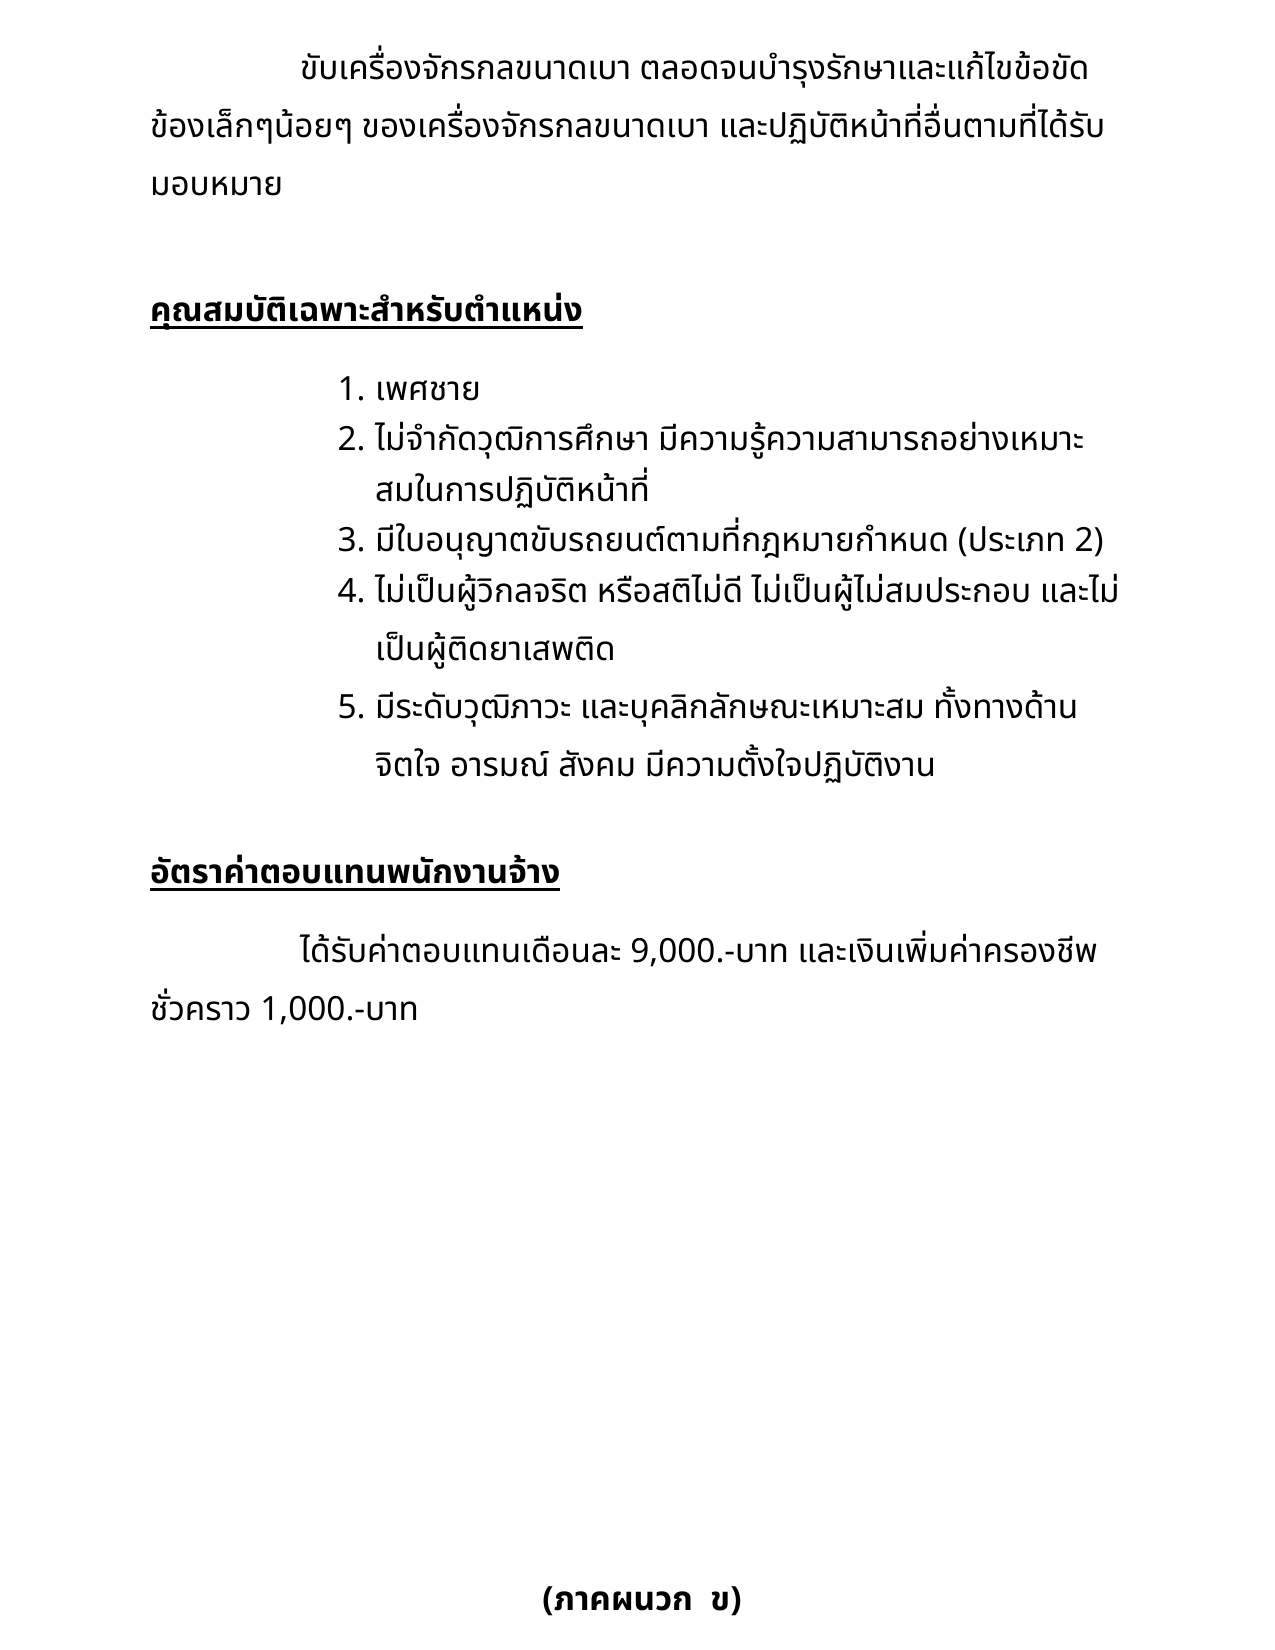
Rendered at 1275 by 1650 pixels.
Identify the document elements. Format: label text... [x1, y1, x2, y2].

list ไม่จำกัดวุฒิการศึกษา มีความรู้ความสามารถอย่างเหมาะสมในการปฏิบัติหน้าที่ [337, 415, 1125, 516]
text ได้รับค่าตอบแทนเดือนละ 9,000.-บาท และเงินเพิ่มค่าครองชีพชั่วคราว 1,000.-บาท [150, 927, 1125, 1035]
text อัตราค่าตอบแทนพนักงานจ้าง [150, 848, 1125, 898]
text (ภาคผนวก ข) [150, 1575, 1125, 1625]
list ไม่เป็นผู้วิกลจริต หรือสติไม่ดี ไม่เป็นผู้ไม่สมประกอบ และไม่เป็นผู้ติดยาเสพติด [337, 567, 1125, 675]
text ขับเครื่องจักรกลขนาดเบา ตลอดจนบำรุงรักษาและแก้ไขข้อขัดข้องเล็กๆน้อยๆ ของเครื่องจักรกลขนาดเบา และปฏิบัติหน้าที่อื่นตามที่ได้รับมอบหมาย [150, 44, 1125, 211]
list มีระดับวุฒิภาวะ และบุคลิกลักษณะเหมาะสม ทั้งทางด้านจิตใจ อารมณ์ สังคม มีความตั้งใจปฏิบัติงาน [337, 683, 1125, 791]
list เพศชาย [337, 364, 1125, 415]
text คุณสมบัติเฉพาะสำหรับตำแหน่ง [150, 286, 1125, 336]
list มีใบอนุญาตขับรถยนต์ตามที่กฎหมายกำหนด (ประเภท 2) [337, 516, 1125, 567]
